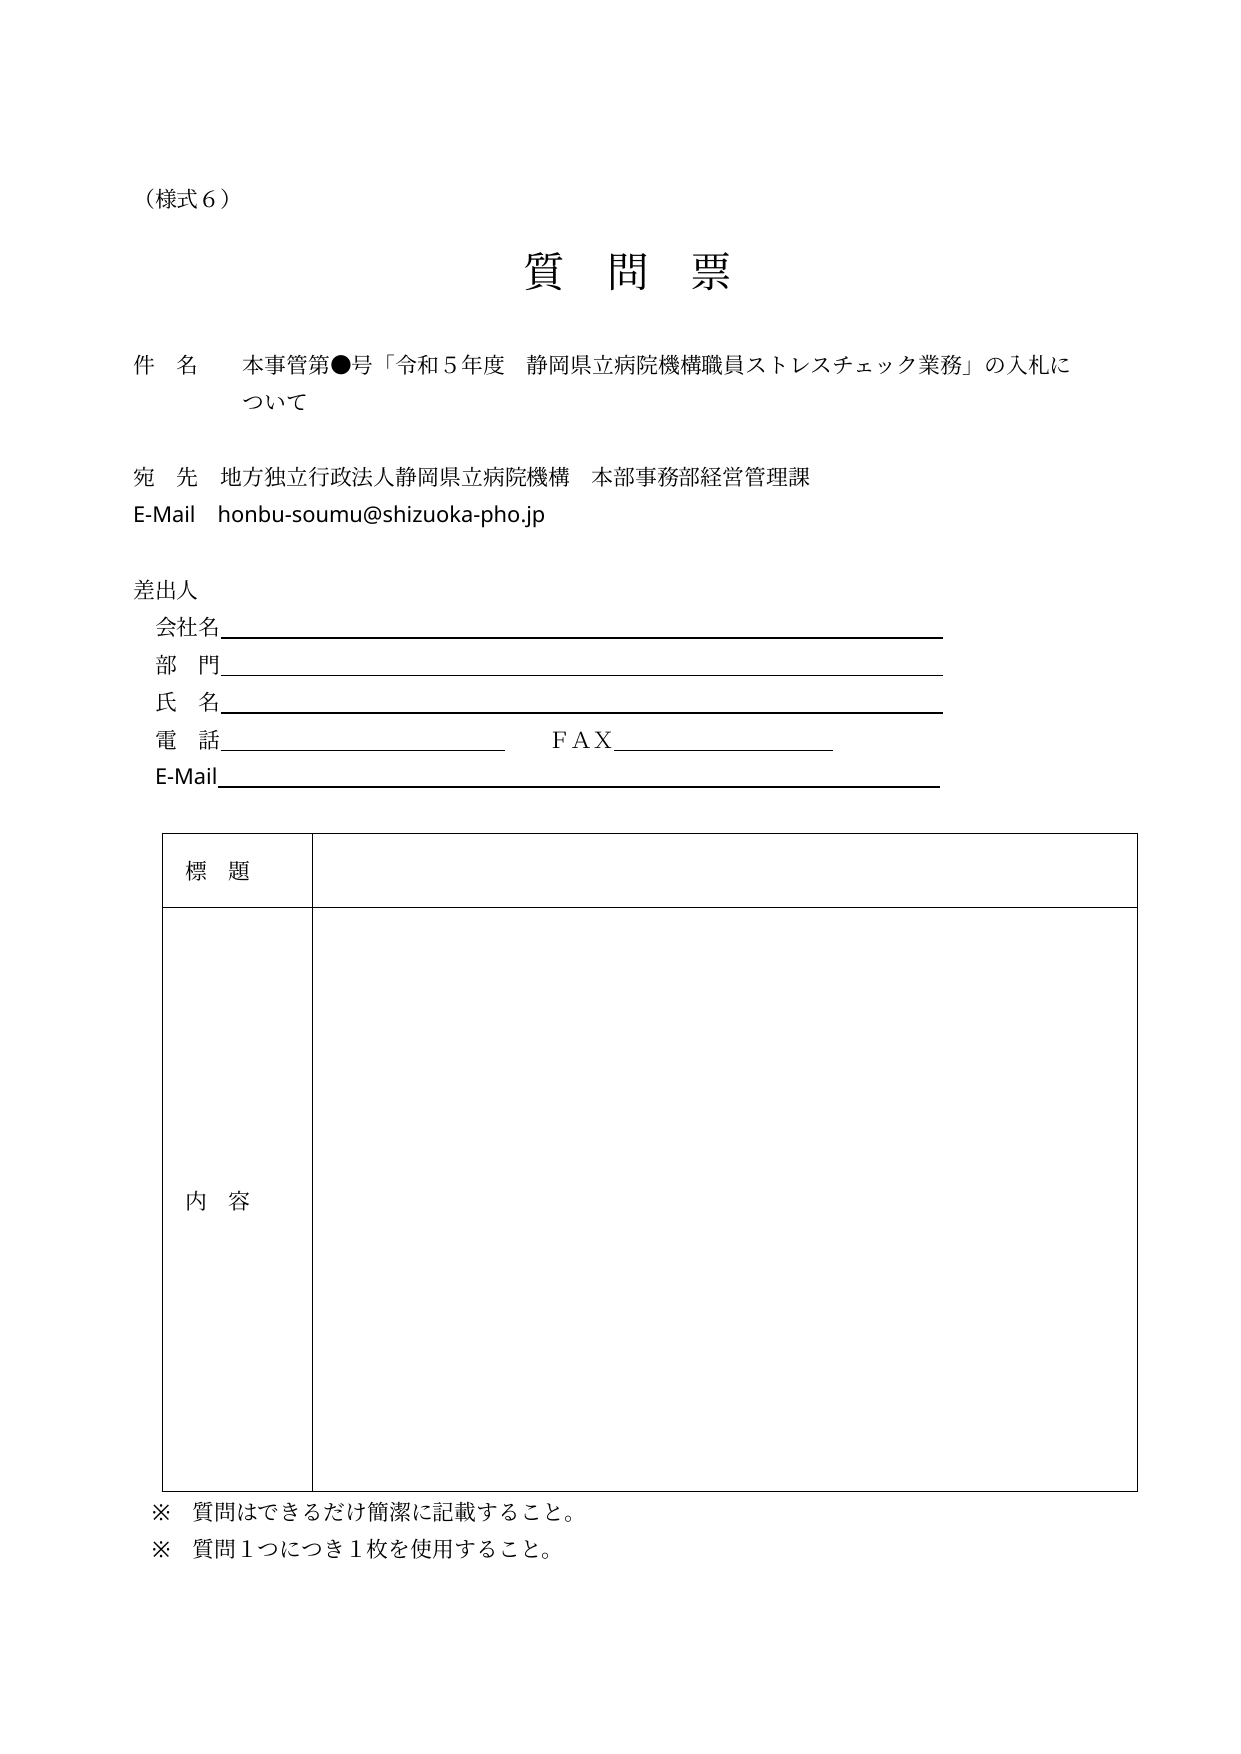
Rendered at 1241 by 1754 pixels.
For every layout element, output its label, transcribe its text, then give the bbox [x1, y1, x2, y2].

table_header [313, 834, 1137, 907]
text 質 問 票 [133, 232, 1122, 307]
text 氏 名 [133, 682, 1122, 720]
table_cell [313, 908, 1137, 1491]
text 差出人 [133, 570, 1122, 607]
table_header 標 題 [163, 834, 312, 907]
text ※ 質問１つにつき１枚を使用すること。 [152, 1530, 1122, 1567]
table_cell 内 容 [163, 908, 312, 1491]
text 件 名 本事管第●号「令和５年度 静岡県立病院機構職員ストレスチェック業務」の入札に [133, 345, 1122, 382]
text 部 門 [133, 645, 1122, 682]
text E-Mail honbu-soumu@shizuoka-pho.jp [133, 495, 1122, 532]
text ※ 質問はできるだけ簡潔に記載すること。 [152, 1492, 1122, 1530]
text E-Mail [133, 757, 1122, 795]
text 宛 先 地方独立行政法人静岡県立病院機構 本部事務部経営管理課 [133, 457, 1122, 495]
text （様式６） [133, 179, 1122, 217]
text 電 話 ＦＡＸ [133, 720, 1122, 757]
text ついて [133, 382, 1122, 420]
text 会社名 [133, 607, 1122, 645]
